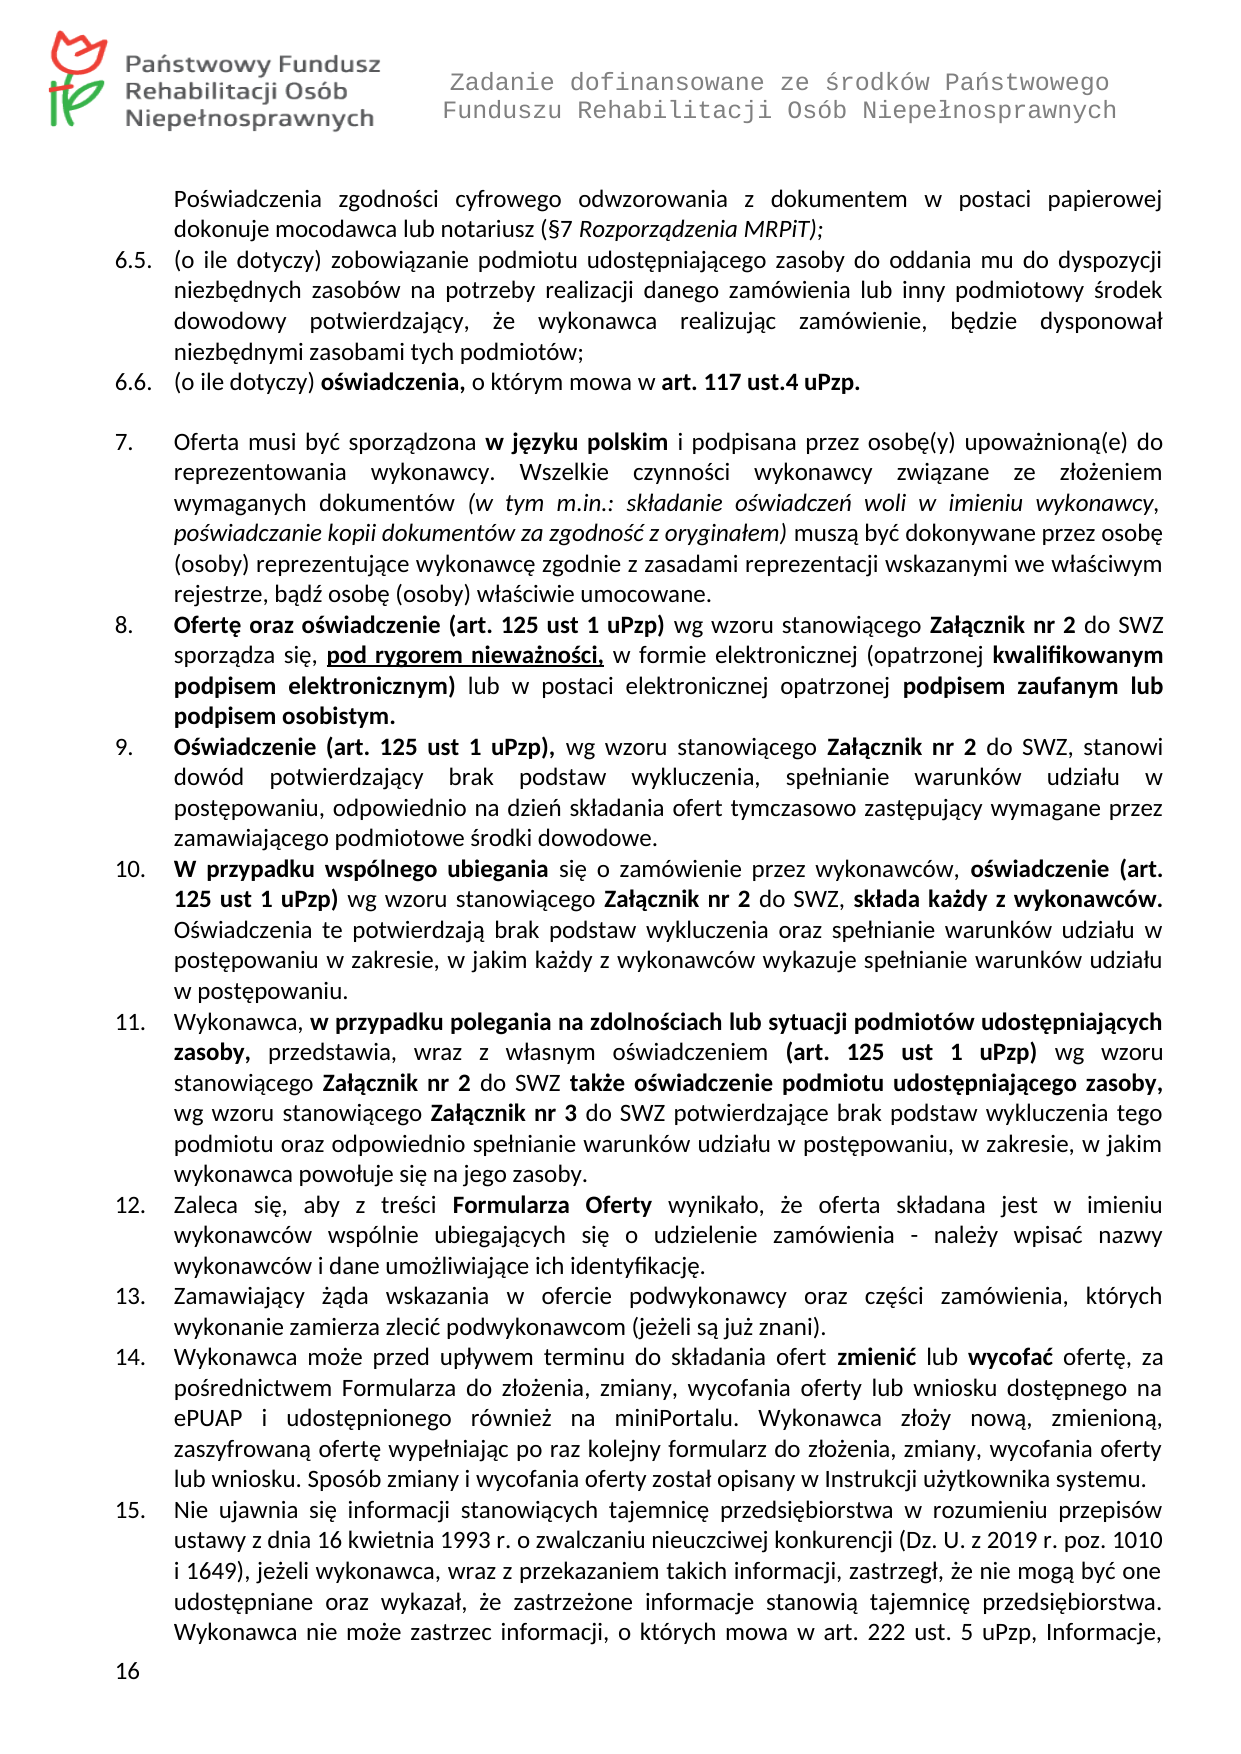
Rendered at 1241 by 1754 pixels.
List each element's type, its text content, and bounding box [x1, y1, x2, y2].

picture [48, 16, 381, 143]
list Oferta musi być sporządzona w języku polskim i podpisana przez osobę(y) upoważnioną(e) do reprezentowania wykonawcy. Wszelkie czynności wykonawcy związane ze złożeniem wymaganych dokumentów (w tym m.in.: składanie oświadczeń woli w imieniu wykonawcy, poświadczanie kopii dokumentów za zgodność z oryginałem) muszą być dokonywane przez osobę (osoby) reprezentujące wykonawcę zgodnie z zasadami reprezentacji wskazanymi we właściwym rejestrze, bądź osobę (osoby) właściwie umocowane. [114, 426, 1164, 609]
list (o ile dotyczy) zobowiązanie podmiotu udostępniającego zasoby do oddania mu do dyspozycji niezbędnych zasobów na potrzeby realizacji danego zamówienia lub inny podmiotowy środek dowodowy potwierdzający, że wykonawca realizując zamówienie, będzie dysponował niezbędnymi zasobami tych podmiotów; [114, 244, 1164, 366]
list Wykonawca, w przypadku polegania na zdolnościach lub sytuacji podmiotów udostępniających zasoby, przedstawia, wraz z własnym oświadczeniem (art. 125 ust 1 uPzp) wg wzoru stanowiącego Załącznik nr 2 do SWZ także oświadczenie podmiotu udostępniającego zasoby, wg wzoru stanowiącego Załącznik nr 3 do SWZ potwierdzające brak podstaw wykluczenia tego podmiotu oraz odpowiednio spełnianie warunków udziału w postępowaniu, w zakresie, w jakim wykonawca powołuje się na jego zasoby. [114, 1006, 1164, 1189]
list Zamawiający żąda wskazania w ofercie podwykonawcy oraz części zamówienia, których wykonanie zamierza zlecić podwykonawcom (jeżeli są już znani). [114, 1280, 1164, 1341]
list (o ile dotyczy) oświadczenia, o którym mowa w art. 117 ust.4 uPzp. [114, 366, 1164, 397]
list Wykonawca może przed upływem terminu do składania ofert zmienić lub wycofać ofertę, za pośrednictwem Formularza do złożenia, zmiany, wycofania oferty lub wniosku dostępnego na ePUAP i udostępnionego również na miniPortalu. Wykonawca złoży nową, zmienioną, zaszyfrowaną ofertę wypełniając po raz kolejny formularz do złożenia, zmiany, wycofania oferty lub wniosku. Sposób zmiany i wycofania oferty został opisany w Instrukcji użytkownika systemu. [114, 1341, 1164, 1494]
list Ofertę oraz oświadczenie (art. 125 ust 1 uPzp) wg wzoru stanowiącego Załącznik nr 2 do SWZ sporządza się, pod rygorem nieważności, w formie elektronicznej (opatrzonej kwalifikowanym podpisem elektronicznym) lub w postaci elektronicznej opatrzonej podpisem zaufanym lub podpisem osobistym. [114, 609, 1164, 731]
list Oświadczenie (art. 125 ust 1 uPzp), wg wzoru stanowiącego Załącznik nr 2 do SWZ, stanowi dowód potwierdzający brak podstaw wykluczenia, spełnianie warunków udziału w postępowaniu, odpowiednio na dzień składania ofert tymczasowo zastępujący wymagane przez zamawiającego podmiotowe środki dowodowe. [114, 731, 1164, 853]
list W przypadku wspólnego ubiegania się o zamówienie przez wykonawców, oświadczenie (art. 125 ust 1 uPzp) wg wzoru stanowiącego Załącznik nr 2 do SWZ, składa każdy z wykonawców. Oświadczenia te potwierdzają brak podstaw wykluczenia oraz spełnianie warunków udziału w postępowaniu w zakresie, w jakim każdy z wykonawców wykazuje spełnianie warunków udziału w postępowaniu. [114, 853, 1164, 1006]
list Zaleca się, aby z treści Formularza Oferty wynikało, że oferta składana jest w imieniu wykonawców wspólnie ubiegających się o udzielenie zamówienia - należy wpisać nazwy wykonawców i dane umożliwiające ich identyfikację. [114, 1189, 1164, 1280]
